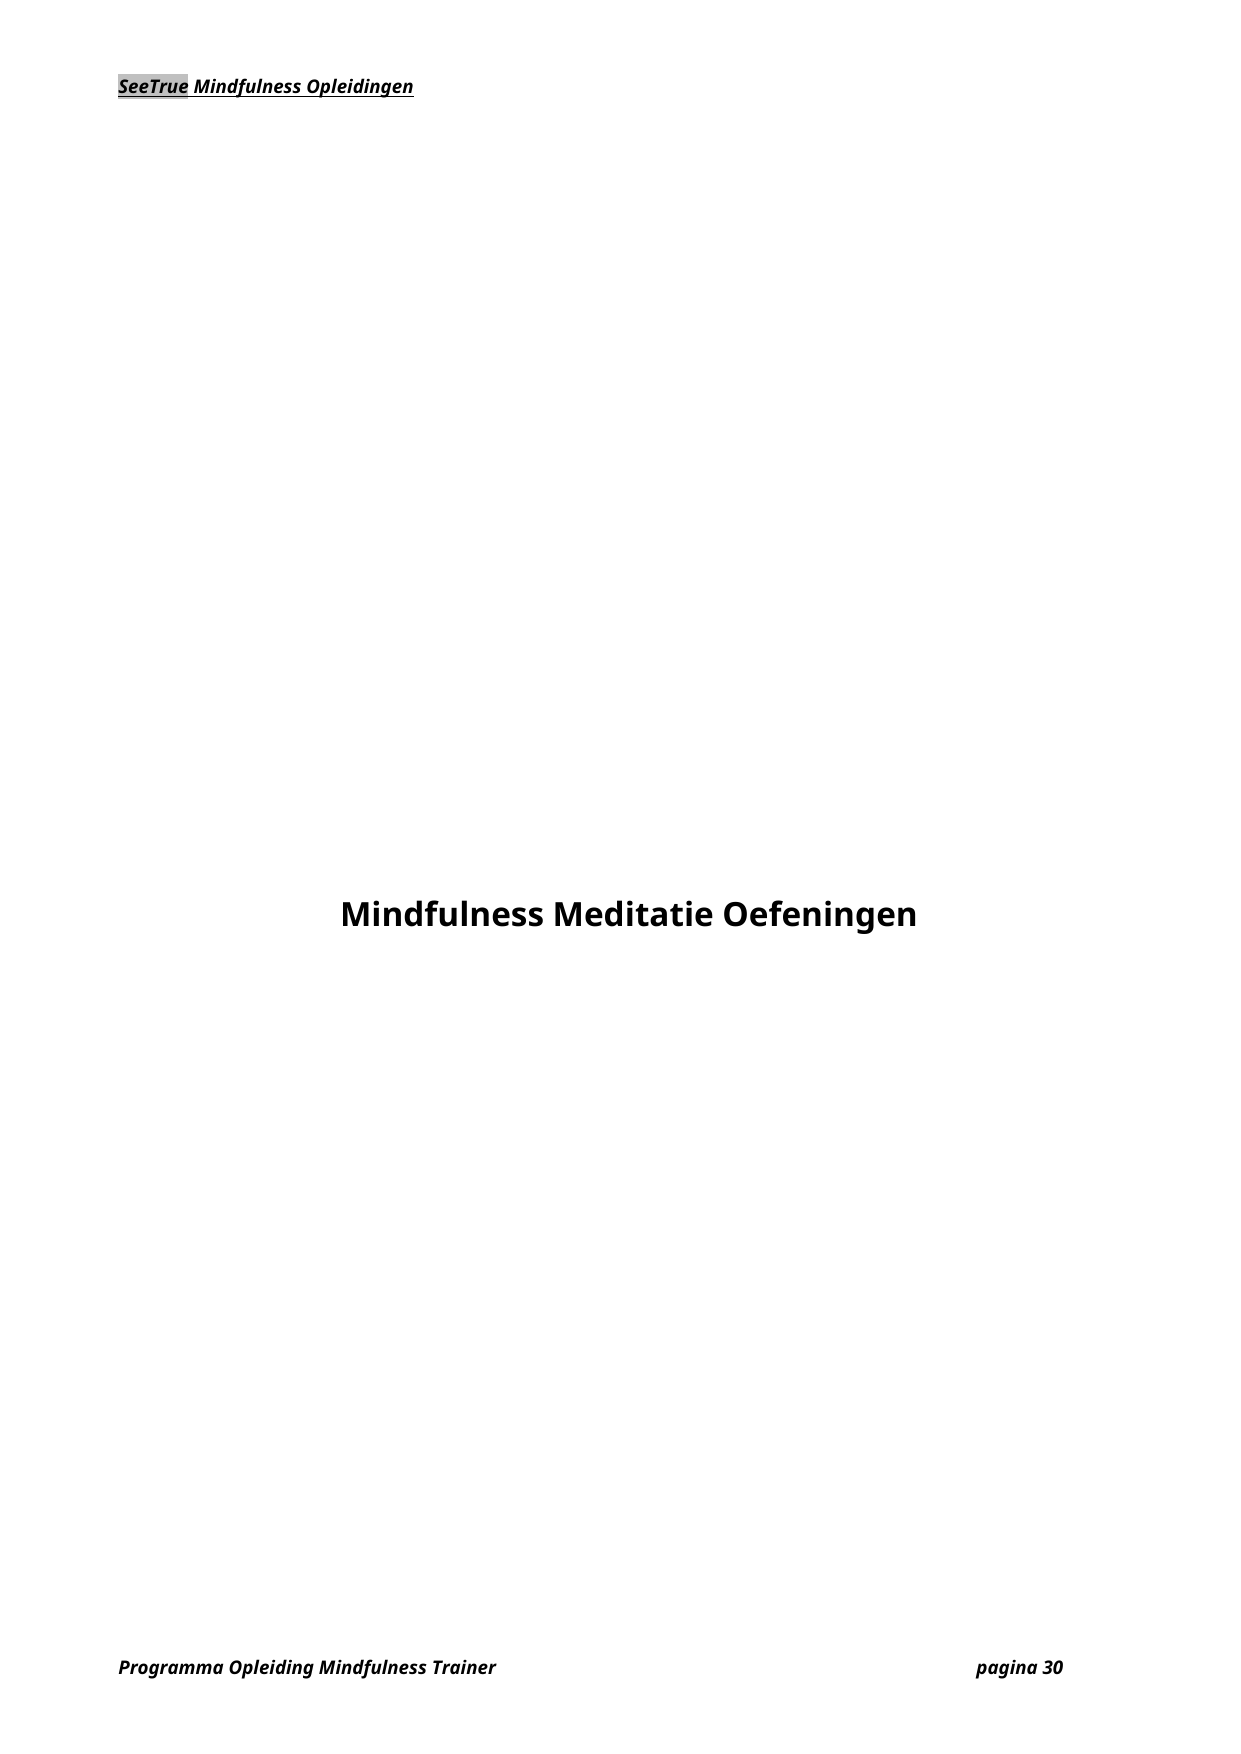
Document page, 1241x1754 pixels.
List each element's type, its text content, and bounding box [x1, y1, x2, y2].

text Mindfulness Meditatie Oefeningen [340, 890, 1122, 936]
